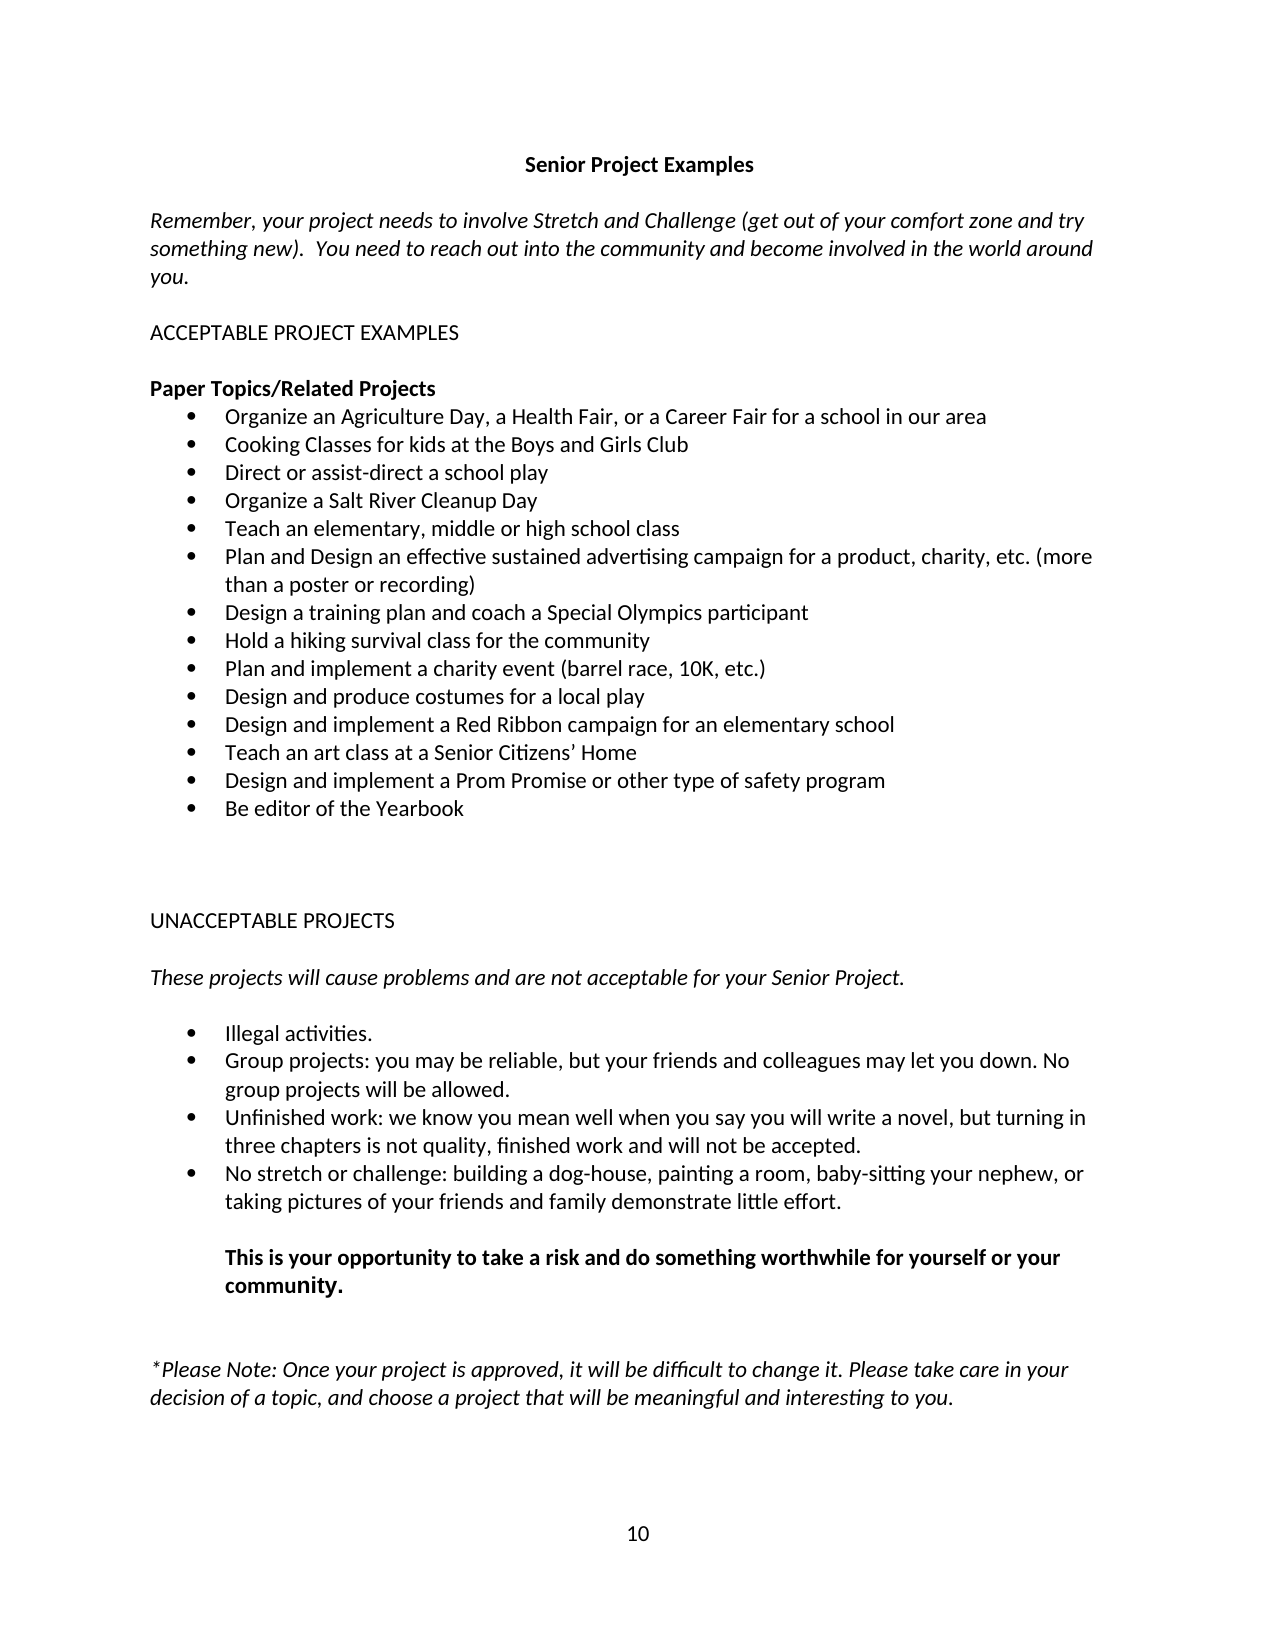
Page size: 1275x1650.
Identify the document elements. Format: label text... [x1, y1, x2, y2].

text This is your opportunity to take a risk and do something worthwhile for yourself or your community. [225, 1243, 1125, 1299]
list Design and produce costumes for a local play [187, 682, 1125, 710]
list Hold a hiking survival class for the community [187, 626, 1125, 654]
list Cooking Classes for kids at the Boys and Girls Club [187, 430, 1125, 458]
list No stretch or challenge: building a dog-house, painting a room, baby-sitting your nephew, or taking pictures of your friends and family demonstrate little effort. [187, 1159, 1125, 1215]
list Be editor of the Yearbook [187, 794, 1125, 822]
text *Please Note: Once your project is approved, it will be difficult to change it. Please take care in your decision of a topic, and choose a project that will be meaningful and interesting to you. [150, 1355, 1125, 1411]
list Unfinished work: we know you mean well when you say you will write a novel, but turning in three chapters is not quality, finished work and will not be accepted. [187, 1103, 1125, 1159]
text Remember, your project needs to involve Stretch and Challenge (get out of your comfort zone and try something new). You need to reach out into the community and become involved in the world around you. [150, 206, 1125, 290]
list Group projects: you may be reliable, but your friends and colleagues may let you down. No group projects will be allowed. [187, 1047, 1125, 1103]
list Plan and Design an effective sustained advertising campaign for a product, charity, etc. (more than a poster or recording) [187, 542, 1125, 598]
list Illegal activities. [187, 1019, 1125, 1047]
list Organize a Salt River Cleanup Day [187, 486, 1125, 514]
list Design a training plan and coach a Special Olympics participant [187, 598, 1125, 626]
list Design and implement a Red Ribbon campaign for an elementary school [187, 710, 1125, 738]
text Senior Project Examples [450, 150, 1125, 178]
list Design and implement a Prom Promise or other type of safety program [187, 766, 1125, 794]
text Paper Topics/Related Projects [150, 374, 1125, 402]
list Organize an Agriculture Day, a Health Fair, or a Career Fair for a school in our area [187, 402, 1125, 430]
text These projects will cause problems and are not acceptable for your Senior Project. [150, 963, 1125, 991]
list Direct or assist-direct a school play [187, 458, 1125, 486]
list Teach an art class at a Senior Citizens’ Home [187, 738, 1125, 766]
text UNACCEPTABLE PROJECTS [150, 907, 1125, 934]
text ACCEPTABLE PROJECT EXAMPLES [150, 318, 1125, 346]
list Teach an elementary, middle or high school class [187, 514, 1125, 542]
list Plan and implement a charity event (barrel race, 10K, etc.) [187, 654, 1125, 682]
